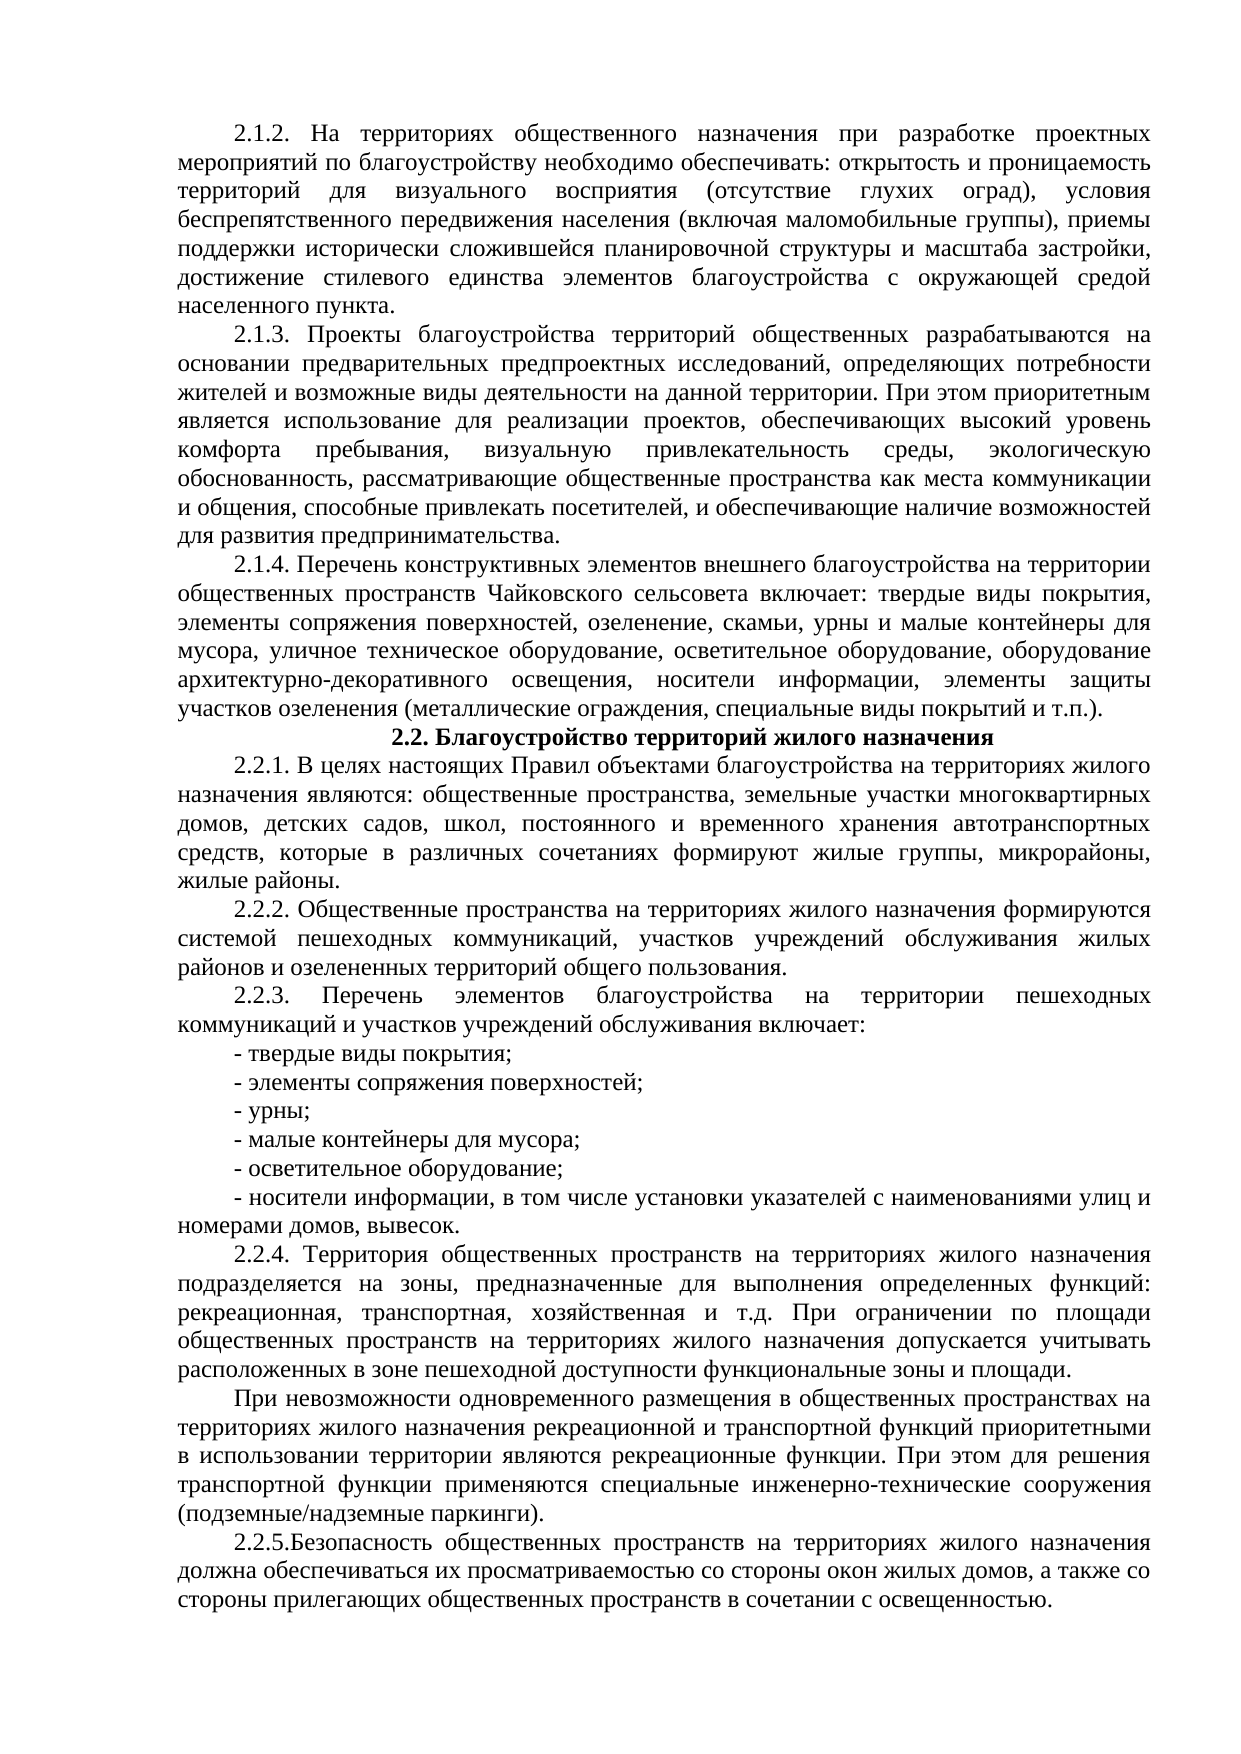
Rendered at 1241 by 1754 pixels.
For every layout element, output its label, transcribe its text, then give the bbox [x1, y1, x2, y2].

text 2.1.4. Перечень конструктивных элементов внешнего благоустройства на территории общественных пространств Чайковского сельсовета включает: твердые виды покрытия, элементы сопряжения поверхностей, озеленение, скамьи, урны и малые контейнеры для мусора, уличное техническое оборудование, осветительное оборудование, оборудование архитектурно-декоративного освещения, носители информации, элементы защиты участков озеленения (металлические ограждения, специальные виды покрытий и т.п.). [177, 549, 1152, 722]
text 2.2. Благоустройство территорий жилого назначения [177, 722, 1152, 751]
text 2.2.4. Территория общественных пространств на территориях жилого назначения подразделяется на зоны, предназначенные для выполнения определенных функций: рекреационная, транспортная, хозяйственная и т.д. При ограничении по площади общественных пространств на территориях жилого назначения допускается учитывать расположенных в зоне пешеходной доступности функциональные зоны и площади. [177, 1239, 1152, 1383]
text - малые контейнеры для мусора; [177, 1124, 1152, 1153]
text При невозможности одновременного размещения в общественных пространствах на территориях жилого назначения рекреационной и транспортной функций приоритетными в использовании территории являются рекреационные функции. При этом для решения транспортной функции применяются специальные инженерно-технические сооружения (подземные/надземные паркинги). [177, 1383, 1152, 1527]
text 2.2.2. Общественные пространства на территориях жилого назначения формируются системой пешеходных коммуникаций, участков учреждений обслуживания жилых районов и озелененных территорий общего пользования. [177, 894, 1152, 981]
text - твердые виды покрытия; [177, 1038, 1152, 1067]
text 2.1.2. На территориях общественного назначения при разработке проектных мероприятий по благоустройству необходимо обеспечивать: открытость и проницаемость территорий для визуального восприятия (отсутствие глухих оград), условия беспрепятственного передвижения населения (включая маломобильные группы), приемы поддержки исторически сложившейся планировочной структуры и масштаба застройки, достижение стилевого единства элементов благоустройства с окружающей средой населенного пункта. [177, 118, 1152, 319]
text 2.2.1. В целях настоящих Правил объектами благоустройства на территориях жилого назначения являются: общественные пространства, земельные участки многоквартирных домов, детских садов, школ, постоянного и временного хранения автотранспортных средств, которые в различных сочетаниях формируют жилые группы, микрорайоны, жилые районы. [177, 751, 1152, 894]
text 2.2.5.Безопасность общественных пространств на территориях жилого назначения должна обеспечиваться их просматриваемостью со стороны окон жилых домов, а также со стороны прилегающих общественных пространств в сочетании с освещенностью. [177, 1527, 1152, 1613]
text - элементы сопряжения поверхностей; [177, 1067, 1152, 1096]
text - носители информации, в том числе установки указателей с наименованиями улиц и номерами домов, вывесок. [177, 1182, 1152, 1239]
text - осветительное оборудование; [177, 1153, 1152, 1182]
text 2.1.3. Проекты благоустройства территорий общественных разрабатываются на основании предварительных предпроектных исследований, определяющих потребности жителей и возможные виды деятельности на данной территории. При этом приоритетным является использование для реализации проектов, обеспечивающих высокий уровень комфорта пребывания, визуальную привлекательность среды, экологическую обоснованность, рассматривающие общественные пространства как места коммуникации и общения, способные привлекать посетителей, и обеспечивающие наличие возможностей для развития предпринимательства. [177, 319, 1152, 549]
text - урны; [177, 1096, 1152, 1124]
text 2.2.3. Перечень элементов благоустройства на территории пешеходных коммуникаций и участков учреждений обслуживания включает: [177, 981, 1152, 1038]
